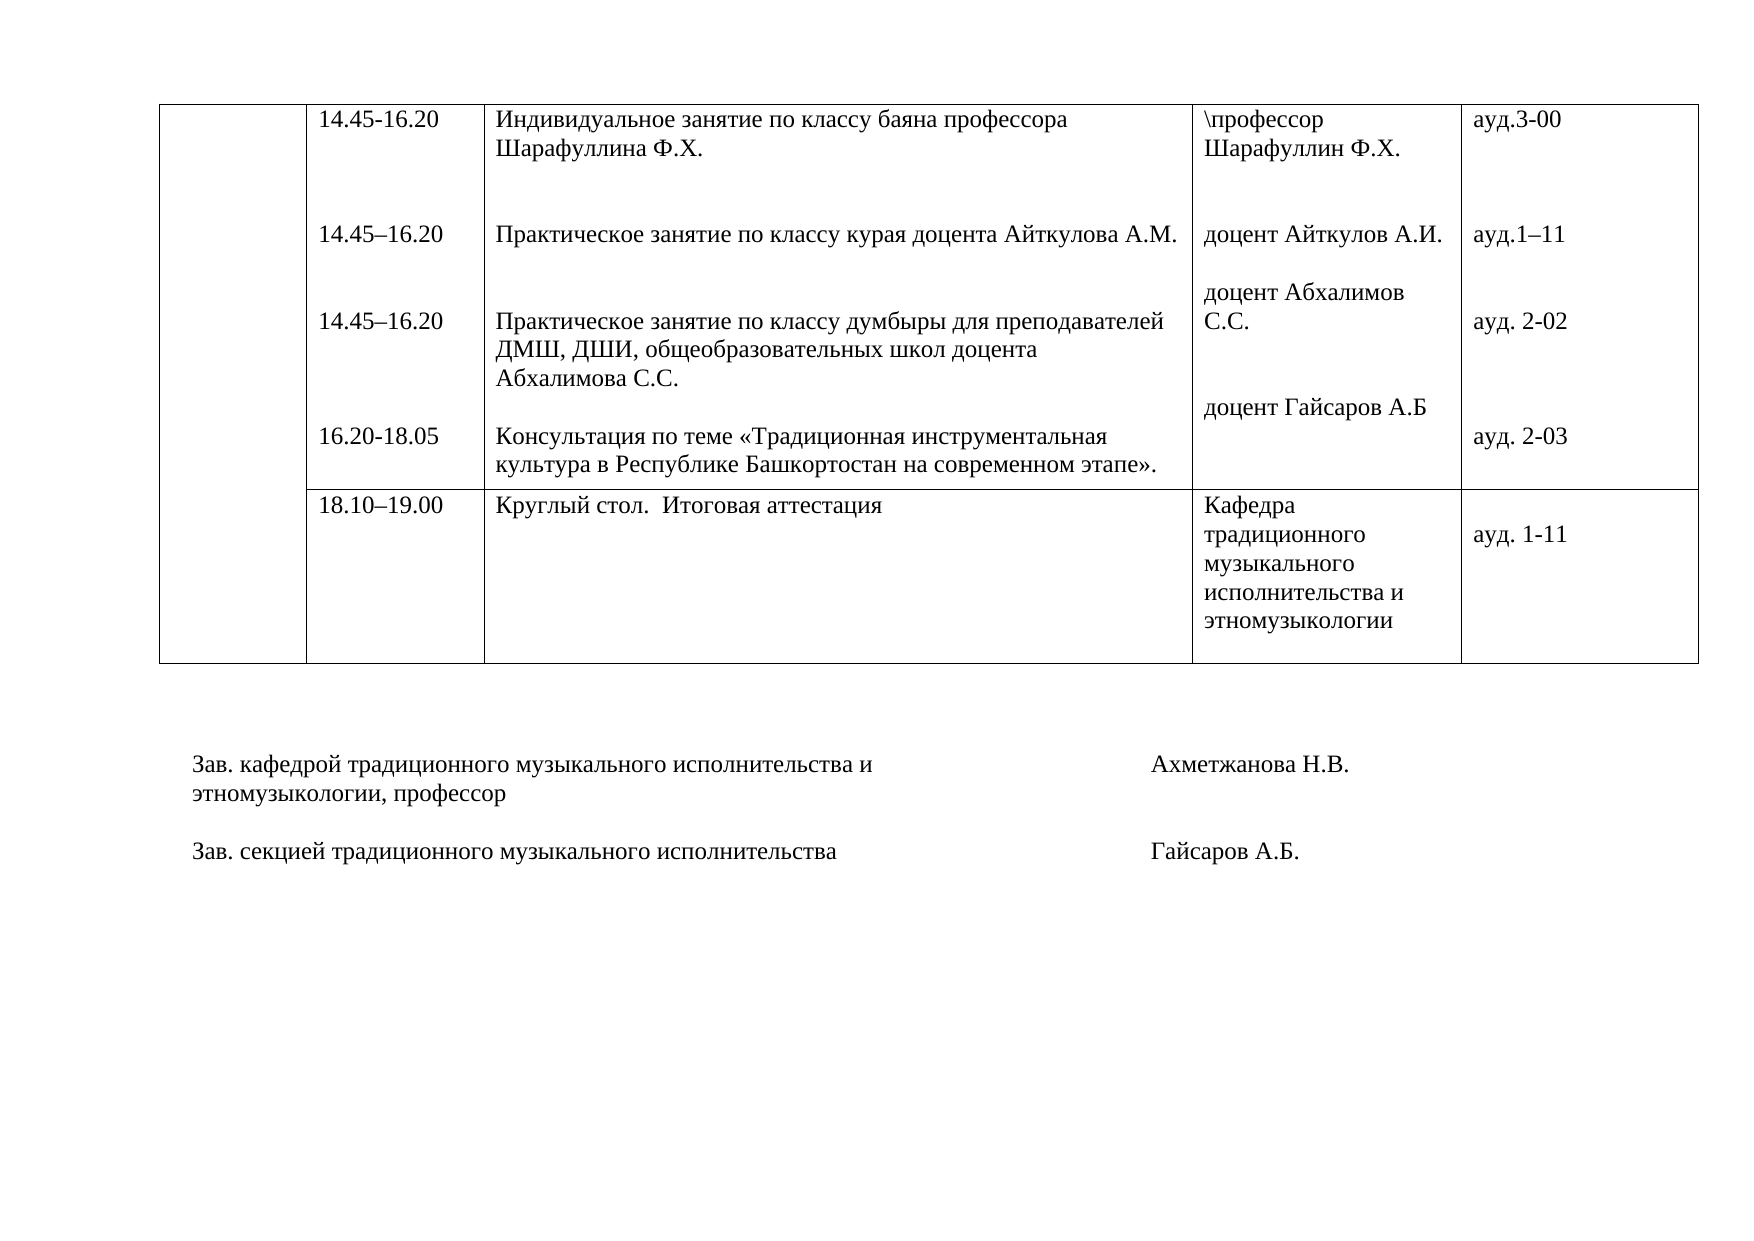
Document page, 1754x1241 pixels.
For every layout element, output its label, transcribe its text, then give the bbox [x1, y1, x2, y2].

text Зав. секцией традиционного музыкального исполнительства Гайсаров А.Б. [192, 836, 1636, 864]
table_cell Индивидуальное занятие по классу баяна профессора Шарафуллина Ф.Х. Практическое занятие по классу курая доцента Айткулова А.М. Практическое занятие по классу думбыры для преподавателей ДМШ, ДШИ, общеобразовательных школ доцента Абхалимова С.С. Консультация по теме «Традиционная инструментальная культура в Республике Башкортостан на современном этапе». [485, 105, 1192, 489]
table_cell \профессор Шарафуллин Ф.Х. доцент Айткулов А.И. доцент Абхалимов С.С. доцент Гайсаров А.Б [1193, 105, 1461, 489]
table_cell 14.45-16.20 14.45–16.20 14.45–16.20 16.20-18.05 [307, 105, 484, 489]
text Зав. кафедрой традиционного музыкального исполнительства и Ахметжанова Н.В. [118, 749, 1636, 778]
table_cell ауд.3-00 ауд.1–11 ауд. 2-02 ауд. 2-03 [1462, 105, 1698, 489]
table_cell Круглый стол. Итоговая аттестация [485, 490, 1192, 663]
table_cell 18.10–19.00 [307, 490, 484, 663]
text этномузыкологии, профессор [192, 778, 1636, 807]
table_cell ауд. 1-11 [1462, 490, 1698, 663]
table_cell Кафедра традиционного музыкального исполнительства и этномузыкологии [1193, 490, 1461, 663]
